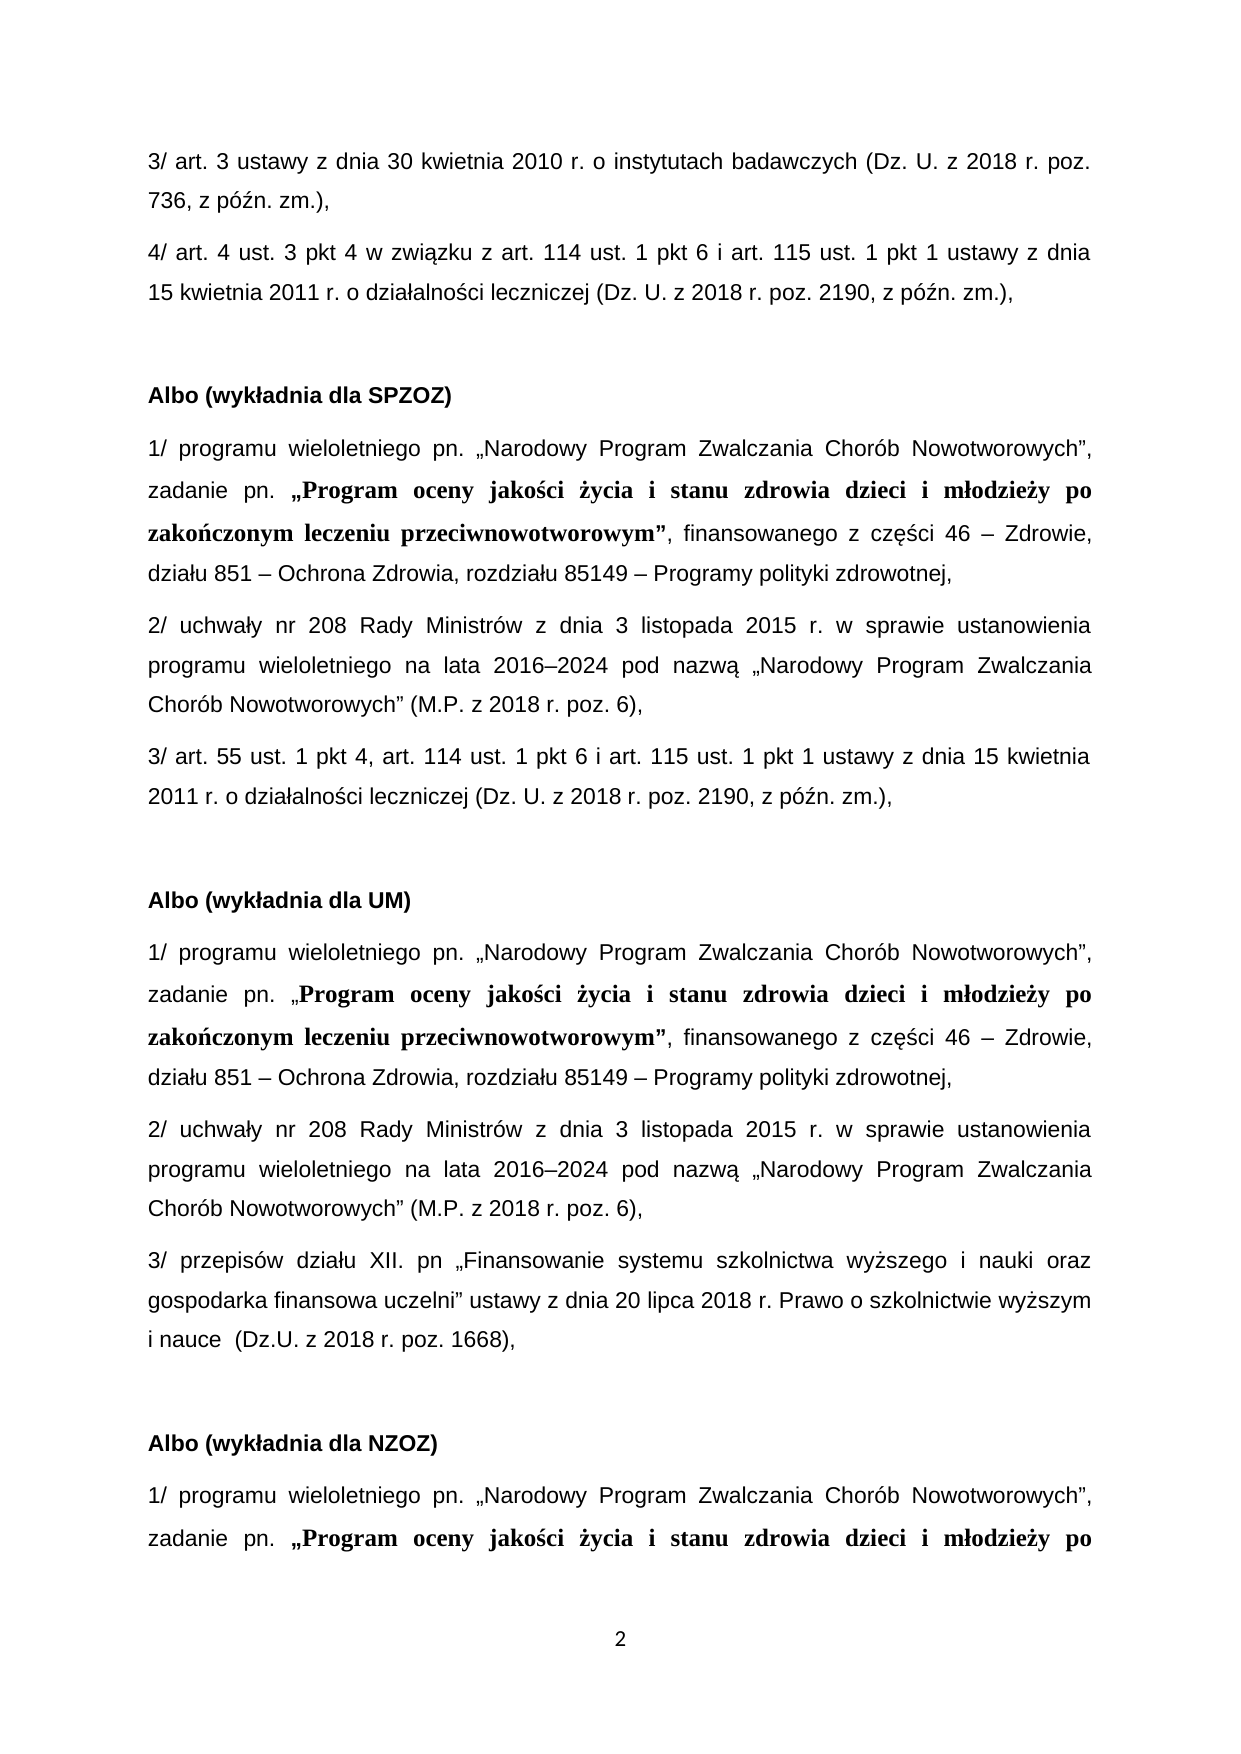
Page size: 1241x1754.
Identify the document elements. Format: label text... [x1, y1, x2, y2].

text Albo (wykładnia dla NZOZ) [148, 1430, 1093, 1456]
text Albo (wykładnia dla UM) [148, 887, 1093, 913]
text 2/ uchwały nr 208 Rady Ministrów z dnia 3 listopada 2015 r. w sprawie ustanowienia programu wieloletniego na lata 2016–2024 pod nazwą „Narodowy Program Zwalczania Chorób Nowotworowych” (M.P. z 2018 r. poz. 6), [148, 1116, 1093, 1222]
text 4/ art. 4 ust. 3 pkt 4 w związku z art. 114 ust. 1 pkt 6 i art. 115 ust. 1 pkt 1 ustawy z dnia 15 kwietnia 2011 r. o działalności leczniczej (Dz. U. z 2018 r. poz. 2190, z późn. zm.), [148, 239, 1093, 305]
text 3/ art. 55 ust. 1 pkt 4, art. 114 ust. 1 pkt 6 i art. 115 ust. 1 pkt 1 ustawy z dnia 15 kwietnia 2011 r. o działalności leczniczej (Dz. U. z 2018 r. poz. 2190, z późn. zm.), [148, 743, 1093, 809]
text Albo (wykładnia dla SPZOZ) [148, 382, 1093, 409]
text 3/ przepisów działu XII. pn „Finansowanie systemu szkolnictwa wyższego i nauki oraz gospodarka finansowa uczelni” ustawy z dnia 20 lipca 2018 r. Prawo o szkolnictwie wyższym i nauce (Dz.U. z 2018 r. poz. 1668), [148, 1247, 1093, 1352]
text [148, 1482, 1093, 1552]
text 2/ uchwały nr 208 Rady Ministrów z dnia 3 listopada 2015 r. w sprawie ustanowienia programu wieloletniego na lata 2016–2024 pod nazwą „Narodowy Program Zwalczania Chorób Nowotworowych” (M.P. z 2018 r. poz. 6), [148, 612, 1093, 717]
text 3/ art. 3 ustawy z dnia 30 kwietnia 2010 r. o instytutach badawczych (Dz. U. z 2018 r. poz. 736, z późn. zm.), [148, 148, 1093, 213]
